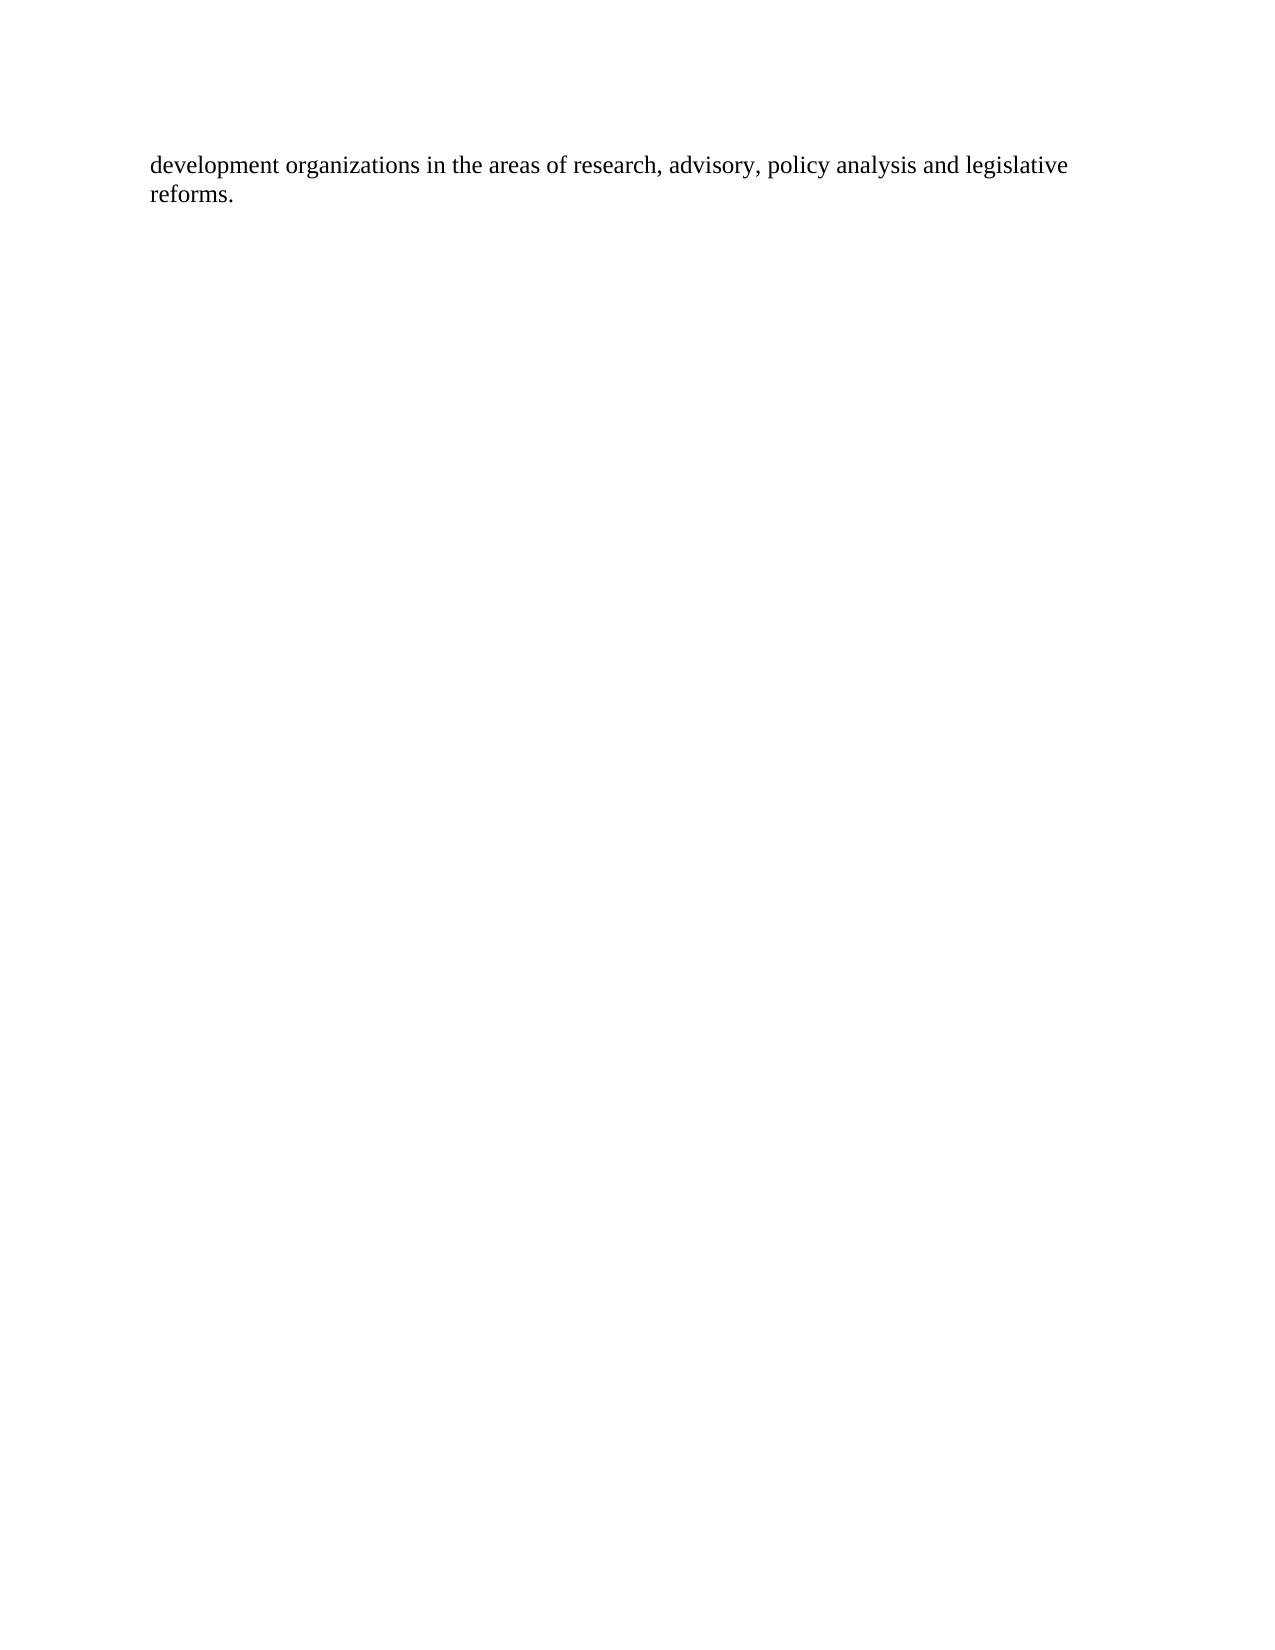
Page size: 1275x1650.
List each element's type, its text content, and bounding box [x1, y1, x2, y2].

text development organizations in the areas of research, advisory, policy analysis and legislative reforms. [150, 150, 1125, 207]
